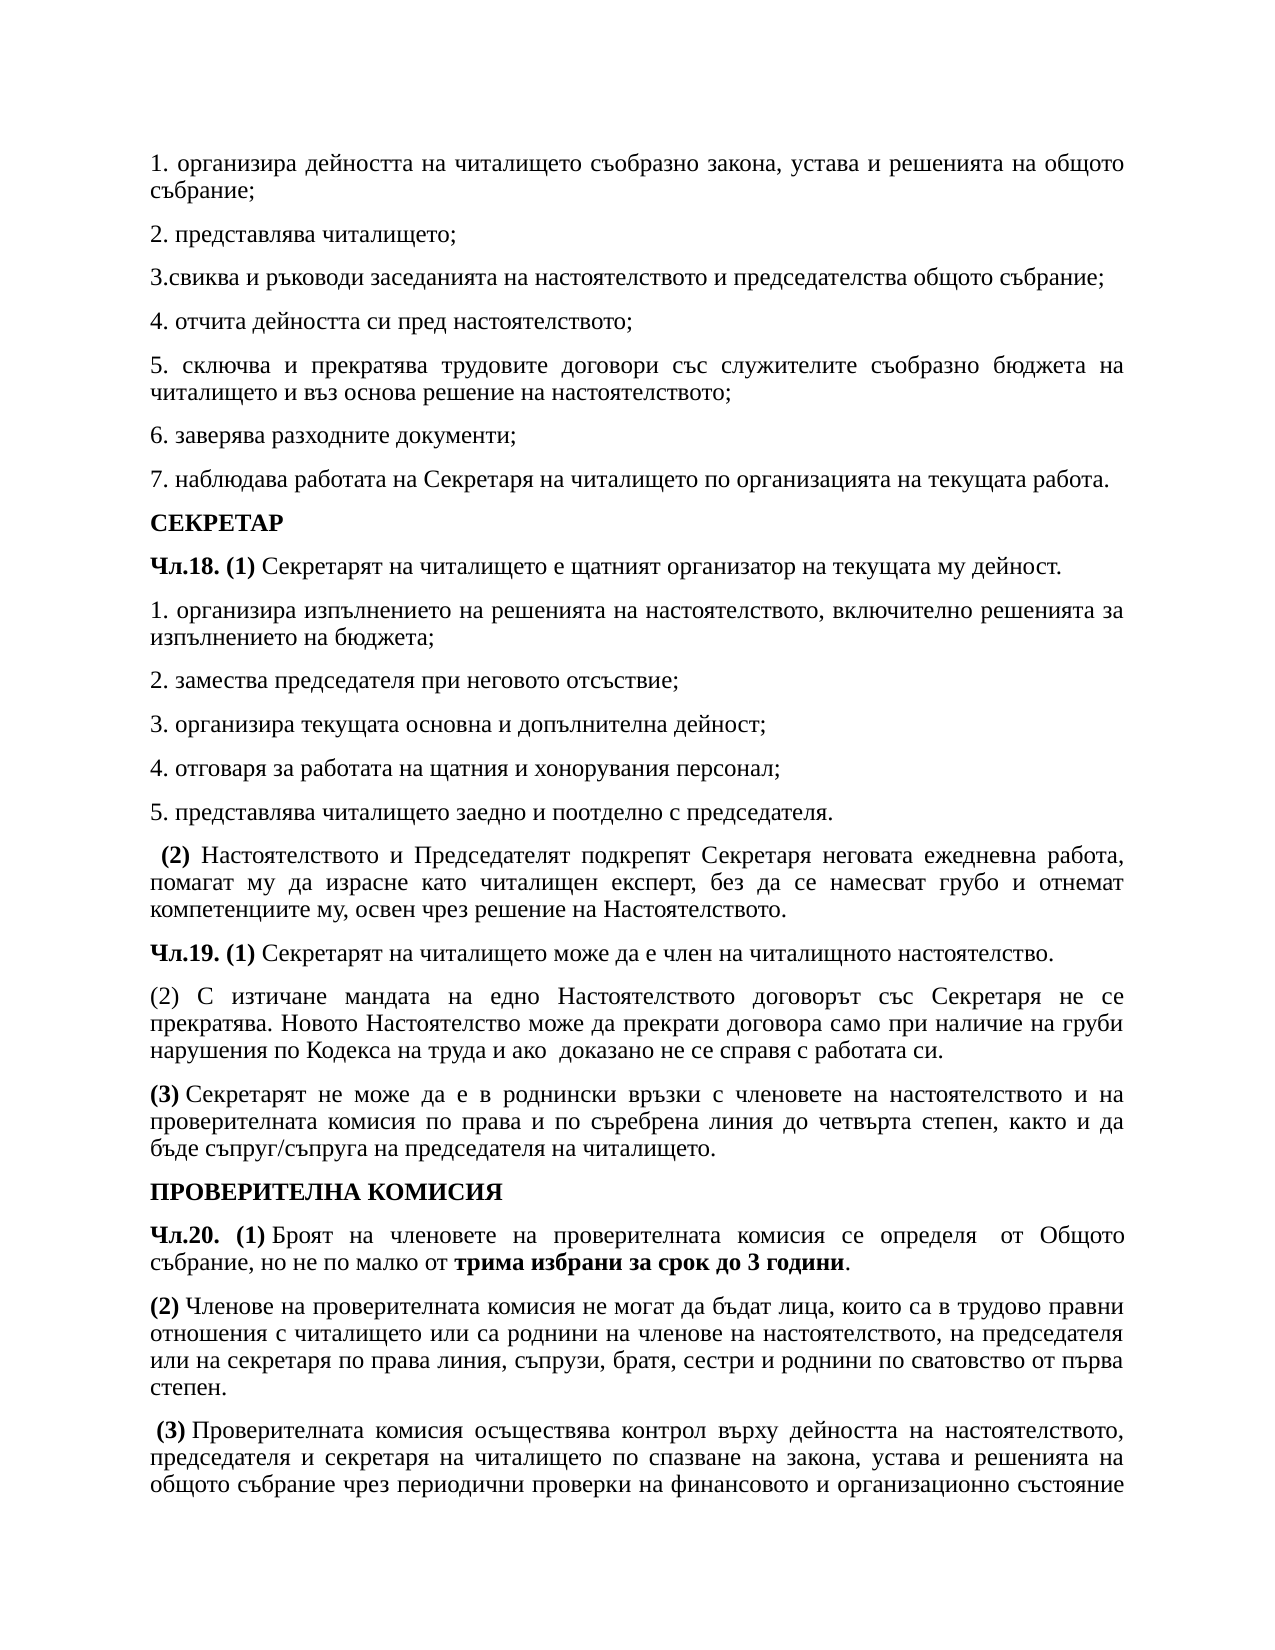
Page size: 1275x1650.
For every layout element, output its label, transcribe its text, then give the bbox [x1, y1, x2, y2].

text 5. представлява читалището заедно и поотделно с председателя. [150, 798, 1125, 825]
text 6. заверява разходните документи; [150, 422, 1125, 449]
text Чл.19. (1) Секретарят на читалището може да е член на читалищното настоятелство. [150, 939, 1125, 967]
text 4. отчита дейността си пред настоятелството; [150, 308, 1125, 335]
text 5. сключва и прекратява трудовите договори със служителите съобразно бюджета на читалището и въз основа решение на настоятелството; [150, 352, 1125, 406]
text Чл.18. (1) Секретарят на читалището е щатният организатор на текущата му дейност. [150, 553, 1125, 580]
text 2. замества председателя при неговото отсъствие; [150, 667, 1125, 694]
text СЕКРЕТАР [150, 509, 1125, 536]
text (2) Настоятелството и Председателят подкрепят Секретаря неговата ежедневна работа, помагат му да израсне като читалищен експерт, без да се намесват грубо и отнемат компетенциите му, освен чрез решение на Настоятелството. [150, 842, 1125, 923]
text 1. организира дейността на читалището съобразно закона, устава и решенията на общото събрание; [150, 150, 1125, 204]
text (3) Секретарят не може да е в роднински връзки с членовете на настоятелството и на проверителната комисия по права и по съребрена линия до четвърта степен, както и да бъде съпруг/съпруга на председателя на читалището. [150, 1081, 1125, 1162]
text 2. представлява читалището; [150, 221, 1125, 248]
text Чл.20. (1) Броят на членовете на проверителната комисия се определя от Общото събрание, но не по малко от трима избрани за срок до 3 години. [150, 1222, 1125, 1276]
text 1. организира изпълнението на решенията на настоятелството, включително решенията за изпълнението на бюджета; [150, 597, 1125, 651]
text 3.свиква и ръководи заседанията на настоятелството и председателства общото събрание; [150, 264, 1125, 291]
text 3. организира текущата основна и допълнителна дейност; [150, 711, 1125, 738]
text 4. отговаря за работата на щатния и хонорувания персонал; [150, 755, 1125, 782]
text (2) С изтичане мандата на едно Настоятелството договорът със Секретаря не се прекратява. Новото Настоятелство може да прекрати договора само при наличие на груби нарушения по Кодекса на труда и ако доказано не се справя с работата си. [150, 983, 1125, 1064]
text (2) Членове на проверителната комисия не могат да бъдат лица, които са в трудово правни отношения с читалището или са роднини на членове на настоятелството, на председателя или на секретаря по права линия, съпрузи, братя, сестри и роднини по сватовство от първа степен. [150, 1293, 1125, 1401]
text 7. наблюдава работата на Секретаря на читалището по организацията на текущата работа. [150, 466, 1125, 493]
text ПРОВЕРИТЕЛНА КОМИСИЯ [150, 1178, 1125, 1205]
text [150, 1417, 1125, 1498]
